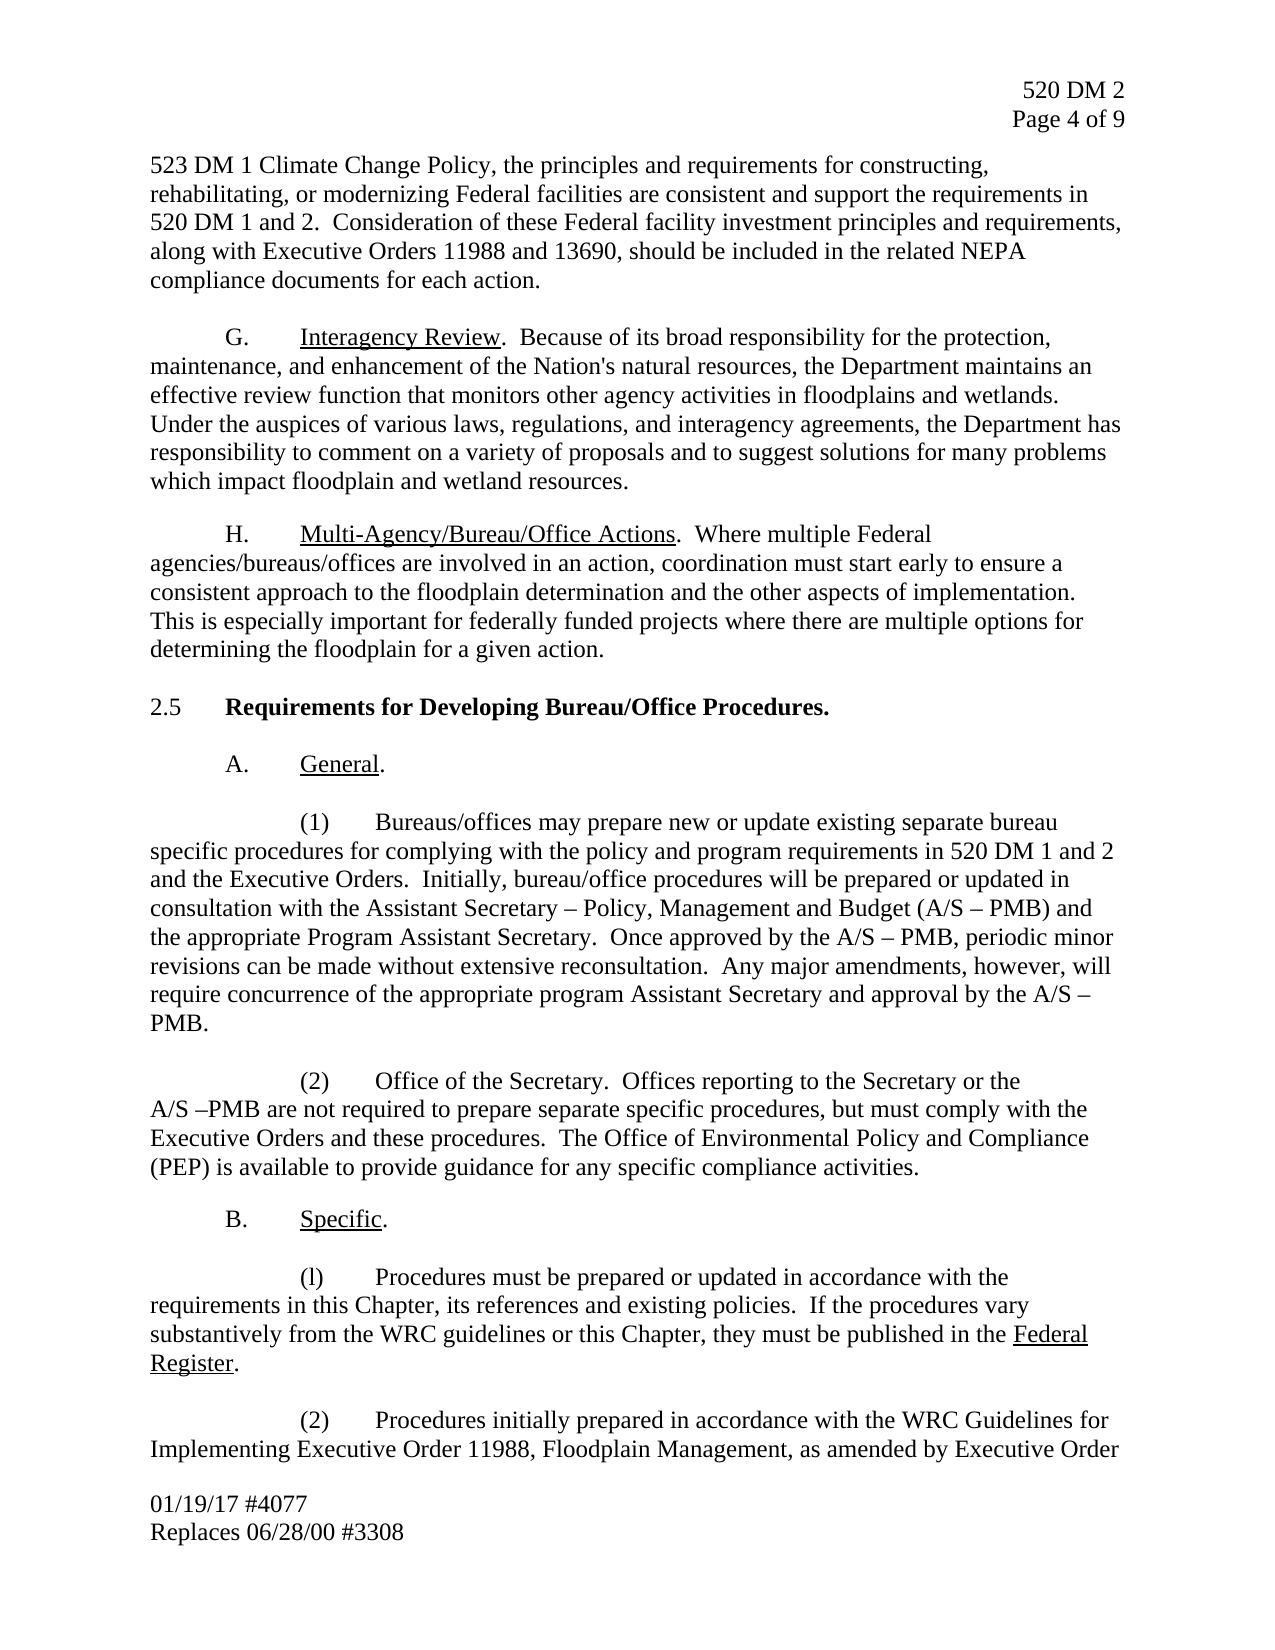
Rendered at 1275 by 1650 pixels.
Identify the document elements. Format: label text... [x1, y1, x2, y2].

text H. Multi-Agency/Bureau/Office Actions. Where multiple Federal agencies/bureaus/offices are involved in an action, coordination must start early to ensure a consistent approach to the floodplain determination and the other aspects of implementation. This is especially important for federally funded projects where there are multiple options for determining the floodplain for a given action. [150, 519, 1125, 663]
text B. Specific. [150, 1204, 1125, 1233]
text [150, 1406, 1125, 1463]
text (2) Office of the Secretary. Offices reporting to the Secretary or the [150, 1066, 1125, 1094]
text A/S –PMB are not required to prepare separate specific procedures, but must comply with the Executive Orders and these procedures. The Office of Environmental Policy and Compliance (PEP) is available to provide guidance for any specific compliance activities. [150, 1094, 1125, 1181]
text 2.5 Requirements for Developing Bureau/Office Procedures. [150, 692, 1125, 721]
text A. General. [150, 749, 1125, 778]
text 523 DM 1 Climate Change Policy, the principles and requirements for constructing, rehabilitating, or modernizing Federal facilities are consistent and support the requirements in 520 DM 1 and 2. Consideration of these Federal facility investment principles and requirements, along with Executive Orders 11988 and 13690, should be included in the related NEPA compliance documents for each action. [150, 150, 1125, 294]
text (1) Bureaus/offices may prepare new or update existing separate bureau specific procedures for complying with the policy and program requirements in 520 DM 1 and 2 and the Executive Orders. Initially, bureau/office procedures will be prepared or updated in consultation with the Assistant Secretary – Policy, Management and Budget (A/S – PMB) and the appropriate Program Assistant Secretary. Once approved by the A/S – PMB, periodic minor revisions can be made without extensive reconsultation. Any major amendments, however, will require concurrence of the appropriate program Assistant Secretary and approval by the A/S – PMB. [150, 807, 1125, 1037]
text (l) Procedures must be prepared or updated in accordance with the requirements in this Chapter, its references and existing policies. If the procedures vary substantively from the WRC guidelines or this Chapter, they must be published in the Federal Register. [150, 1262, 1125, 1377]
text G. Interagency Review. Because of its broad responsibility for the protection, maintenance, and enhancement of the Nation's natural resources, the Department maintains an effective review function that monitors other agency activities in floodplains and wetlands. Under the auspices of various laws, regulations, and interagency agreements, the Department has responsibility to comment on a variety of proposals and to suggest solutions for many problems which impact floodplain and wetland resources. [150, 322, 1125, 496]
